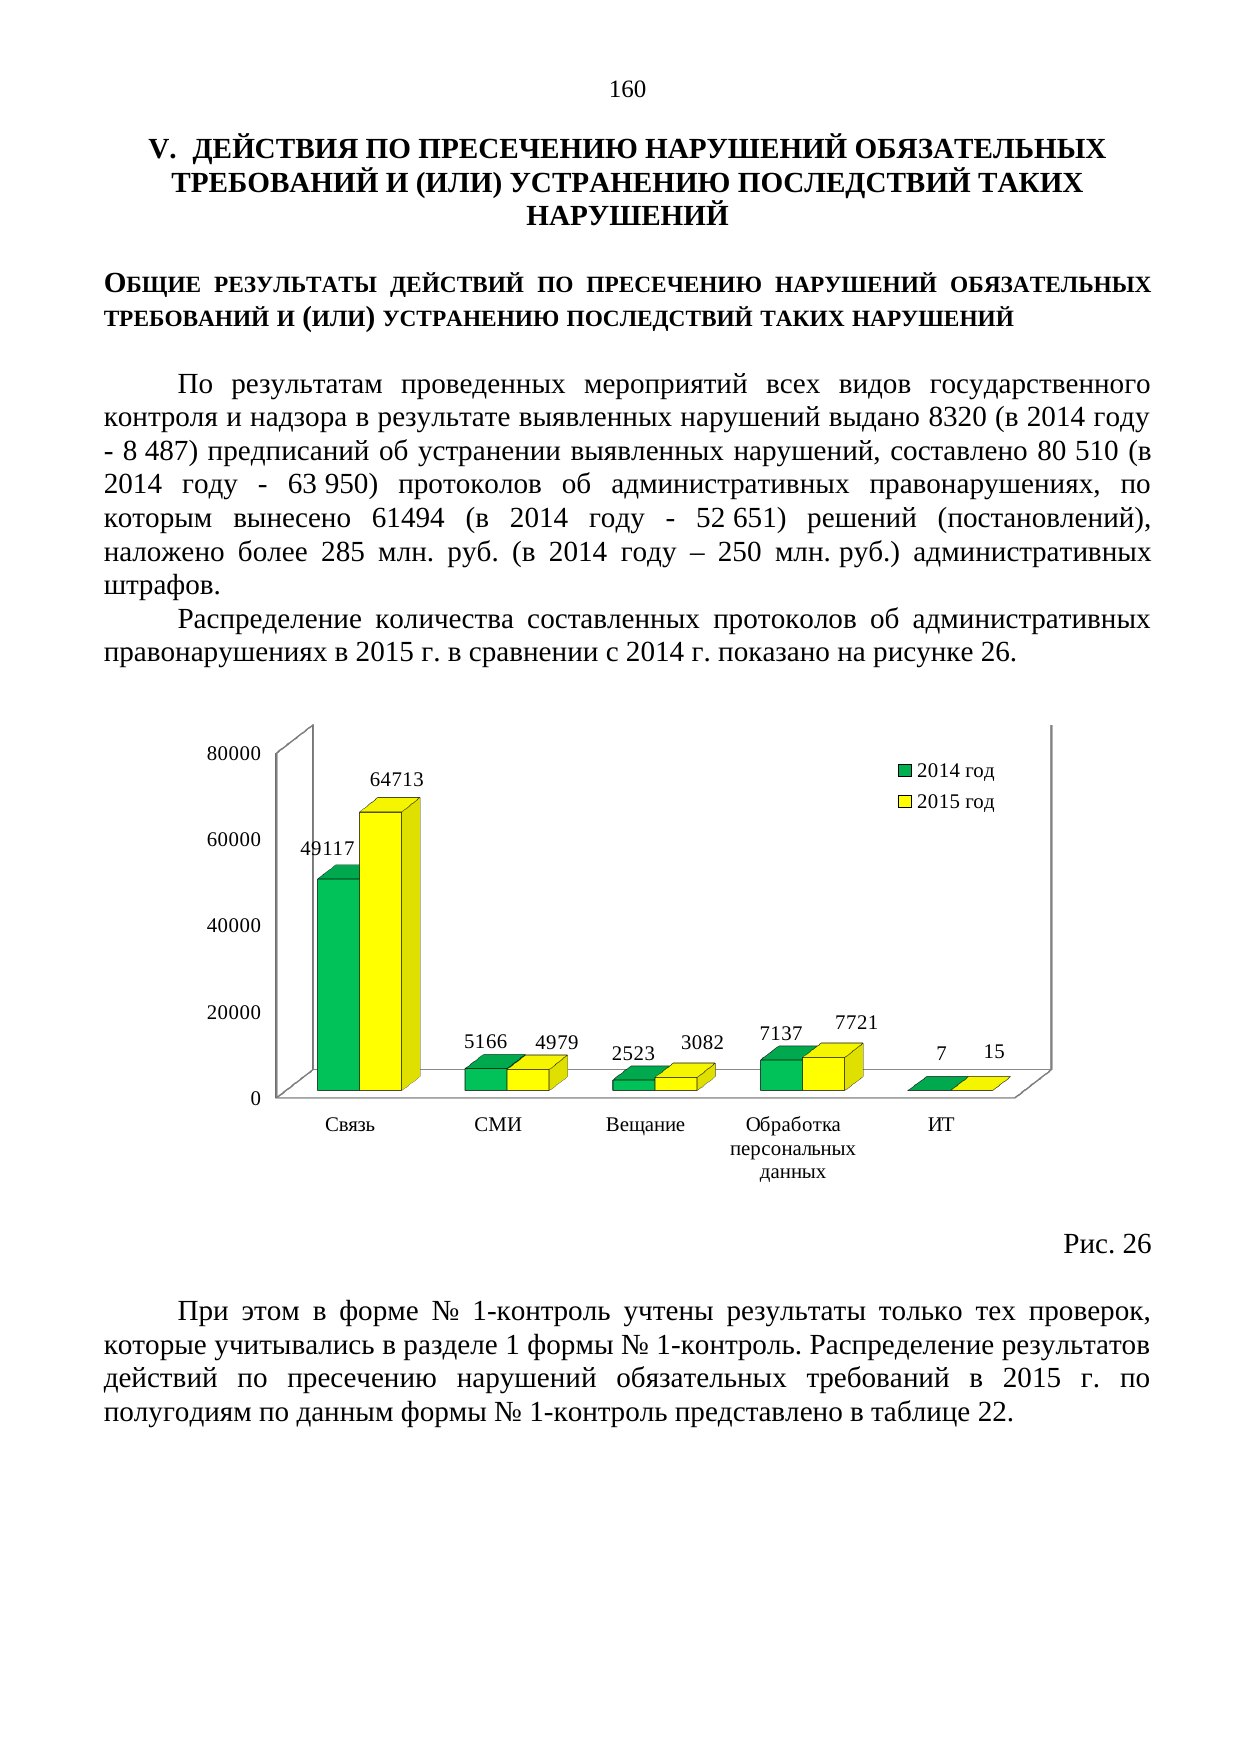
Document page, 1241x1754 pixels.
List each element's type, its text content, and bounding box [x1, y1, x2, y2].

text По результатам проведенных мероприятий всех видов государственного контроля и надзора в результате выявленных нарушений выдано 8320 (в 2014 году - 8 487) предписаний об устранении выявленных нарушений, составлено 80 510 (в 2014 году - 63 950) протоколов об административных правонарушениях, по которым вынесено 61494 (в 2014 году - 52 651) решений (постановлений), наложено более 285 млн. руб. (в 2014 году – 250 млн. руб.) административных штрафов. [103, 366, 1152, 601]
list ДЕЙСТВИЯ ПО ПРЕСЕЧЕНИЮ НАРУШЕНИЙ ОБЯЗАТЕЛЬНЫХ ТРЕБОВАНИЙ И (ИЛИ) УСТРАНЕНИЮ ПОСЛЕДСТВИЙ ТАКИХ НАРУШЕНИЙ [103, 131, 1152, 232]
subtitle Общие результаты действий по пресечению нарушений обязательных требований и (или) устранению последствий таких нарушений [103, 265, 1152, 332]
text Распределение количества составленных протоколов об административных правонарушениях в 2015 г. в сравнении с 2014 г. показано на рисунке 26. [103, 601, 1152, 668]
text Рис. 26 [103, 1226, 1152, 1260]
text При этом в форме № 1-контроль учтены результаты только тех проверок, которые учитывались в разделе 1 формы № 1-контроль. Распределение результатов действий по пресечению нарушений обязательных требований в 2015 г. по полугодиям по данным формы № 1-контроль представлено в таблице 22. [103, 1293, 1152, 1428]
